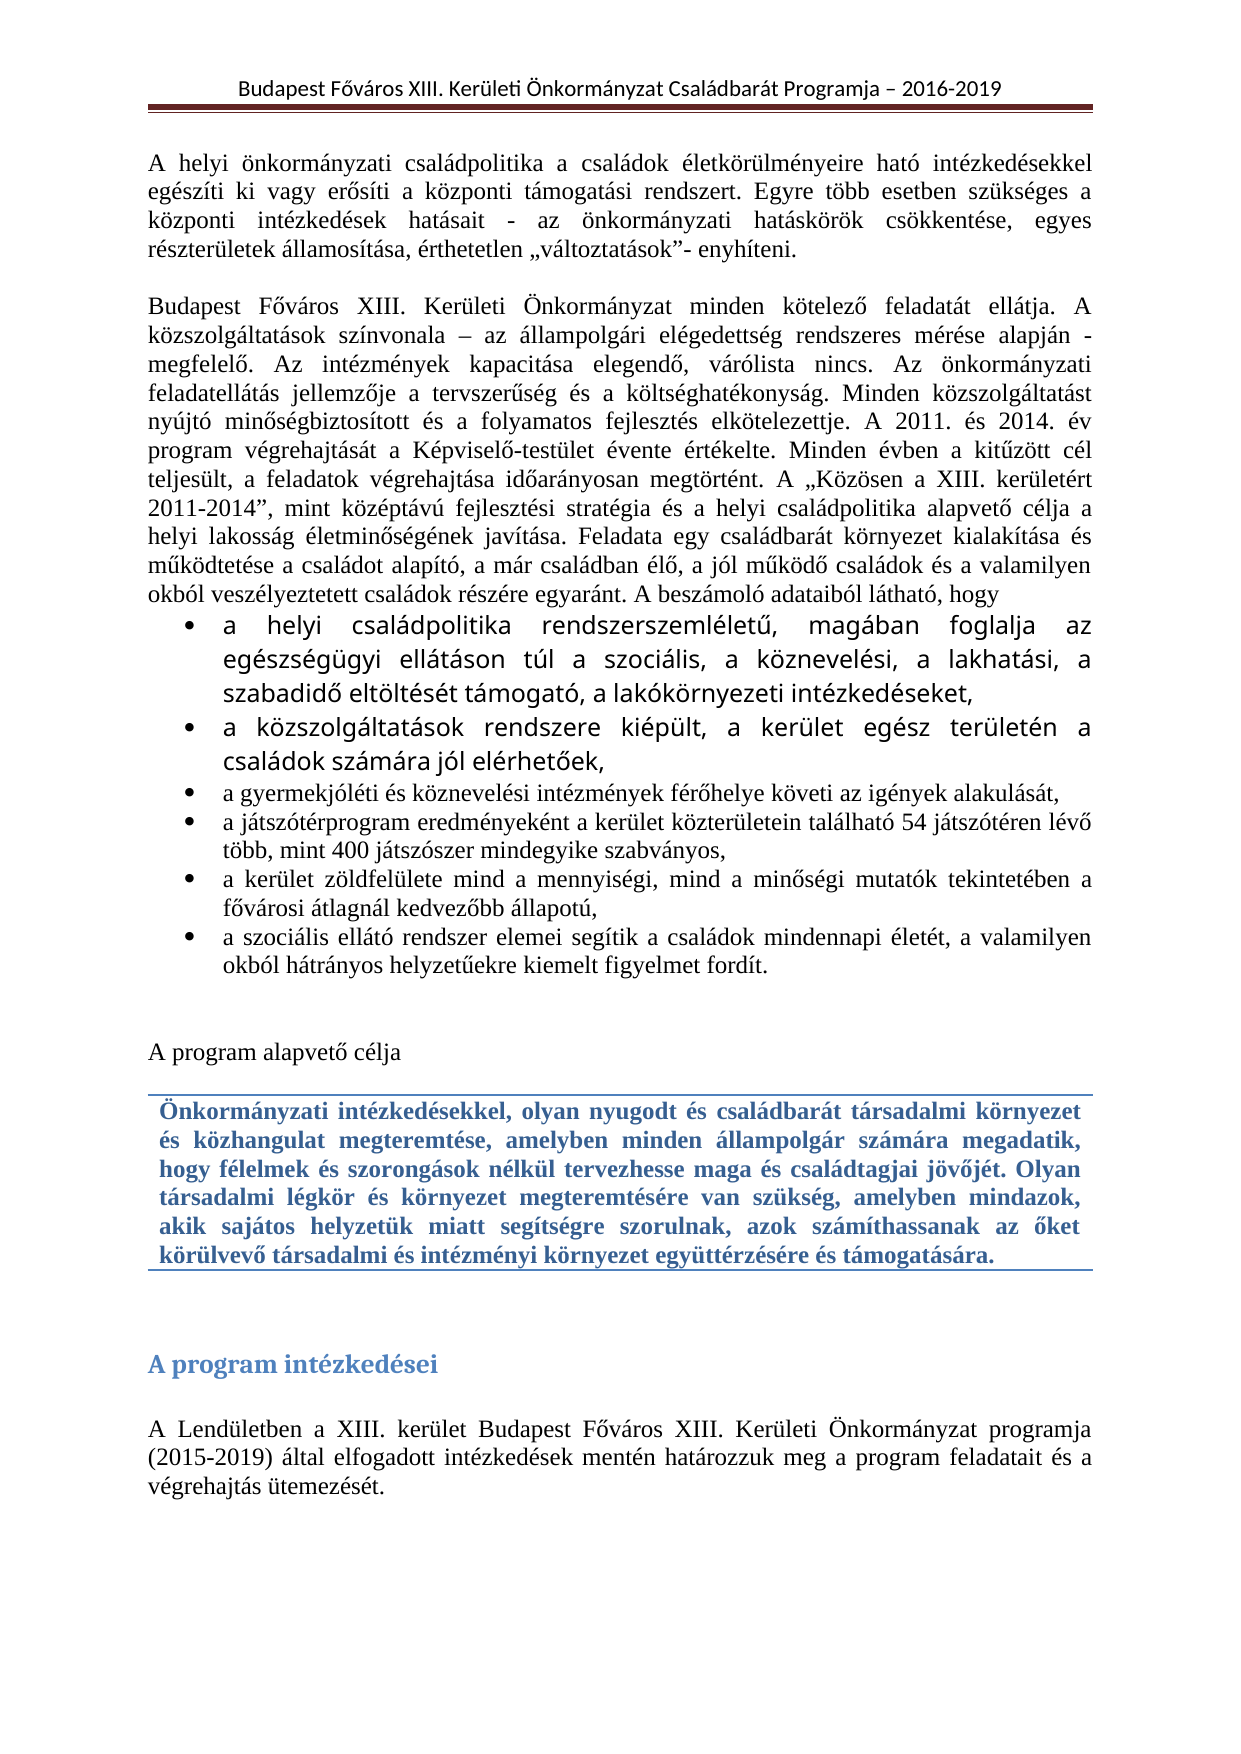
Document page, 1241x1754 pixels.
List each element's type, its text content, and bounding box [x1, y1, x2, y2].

list a játszótérprogram eredményeként a kerület közterületein található 54 játszótéren lévő több, mint 400 játszószer mindegyike szabványos, [185, 807, 1093, 864]
text A program alapvető célja [148, 1037, 1093, 1065]
subtitle A program intézkedései [148, 1349, 1093, 1380]
list a kerület zöldfelülete mind a mennyiségi, mind a minőségi mutatók tekintetében a fővárosi átlagnál kedvezőbb állapotú, [185, 864, 1093, 922]
table_header Önkormányzati intézkedésekkel, olyan nyugodt és családbarát társadalmi környezet és közhangulat megteremtése, amelyben minden állampolgár számára megadatik, hogy félelmek és szorongások nélkül tervezhesse maga és családtagjai jövőjét. Olyan társadalmi légkör és környezet megteremtésére van szükség, amelyben mindazok, akik sajátos helyzetük miatt segítségre szorulnak, azok számíthassanak az őket körülvevő társadalmi és intézményi környezet együttérzésére és támogatására. [148, 1096, 1093, 1269]
list a közszolgáltatások rendszere kiépült, a kerület egész területén a családok számára jól elérhetőek, [185, 710, 1093, 778]
text A helyi önkormányzati családpolitika a családok életkörülményeire ható intézkedésekkel egészíti ki vagy erősíti a központi támogatási rendszert. Egyre több esetben szükséges a központi intézkedések hatásait - az önkormányzati hatáskörök csökkentése, egyes részterületek államosítása, érthetetlen „változtatások”- enyhíteni. [148, 148, 1093, 263]
text Budapest Főváros XIII. Kerületi Önkormányzat minden kötelező feladatát ellátja. A közszolgáltatások színvonala – az állampolgári elégedettség rendszeres mérése alapján - megfelelő. Az intézmények kapacitása elegendő, várólista nincs. Az önkormányzati feladatellátás jellemzője a tervszerűség és a költséghatékonyság. Minden közszolgáltatást nyújtó minőségbiztosított és a folyamatos fejlesztés elkötelezettje. A 2011. és 2014. év program végrehajtását a Képviselő-testület évente értékelte. Minden évben a kitűzött cél teljesült, a feladatok végrehajtása időarányosan megtörtént. A „Közösen a XIII. kerületért 2011-, mint középtávú fejlesztési stratégia és a helyi családpolitika alapvető célja a helyi lakosság életminőségének javítása. Feladata egy családbarát környezet kialakítása és működtetése a családot alapító, a már családban élő, a jól működő családok és a valamilyen okból veszélyeztetett családok részére egyaránt. A beszámoló adataiból látható, hogy [148, 291, 1093, 608]
list a gyermekjóléti és köznevelési intézmények férőhelye követi az igények alakulását, [185, 778, 1093, 807]
list a helyi családpolitika rendszerszemléletű, magában foglalja az egészségügyi ellátáson túl a szociális, a köznevelési, a lakhatási, a szabadidő eltöltését támogató, a lakókörnyezeti intézkedéseket, [185, 608, 1093, 710]
text A Lendületben a XIII. kerület Budapest Főváros XIII. Kerületi Önkormányzat programja (2015-2019) által elfogadott intézkedések mentén határozzuk meg a program feladatait és a végrehajtás ütemezését. [148, 1414, 1093, 1500]
list a szociális ellátó rendszer elemei segítik a családok mindennapi életét, a valamilyen okból hátrányos helyzetűekre kiemelt figyelmet fordít. [185, 922, 1093, 979]
